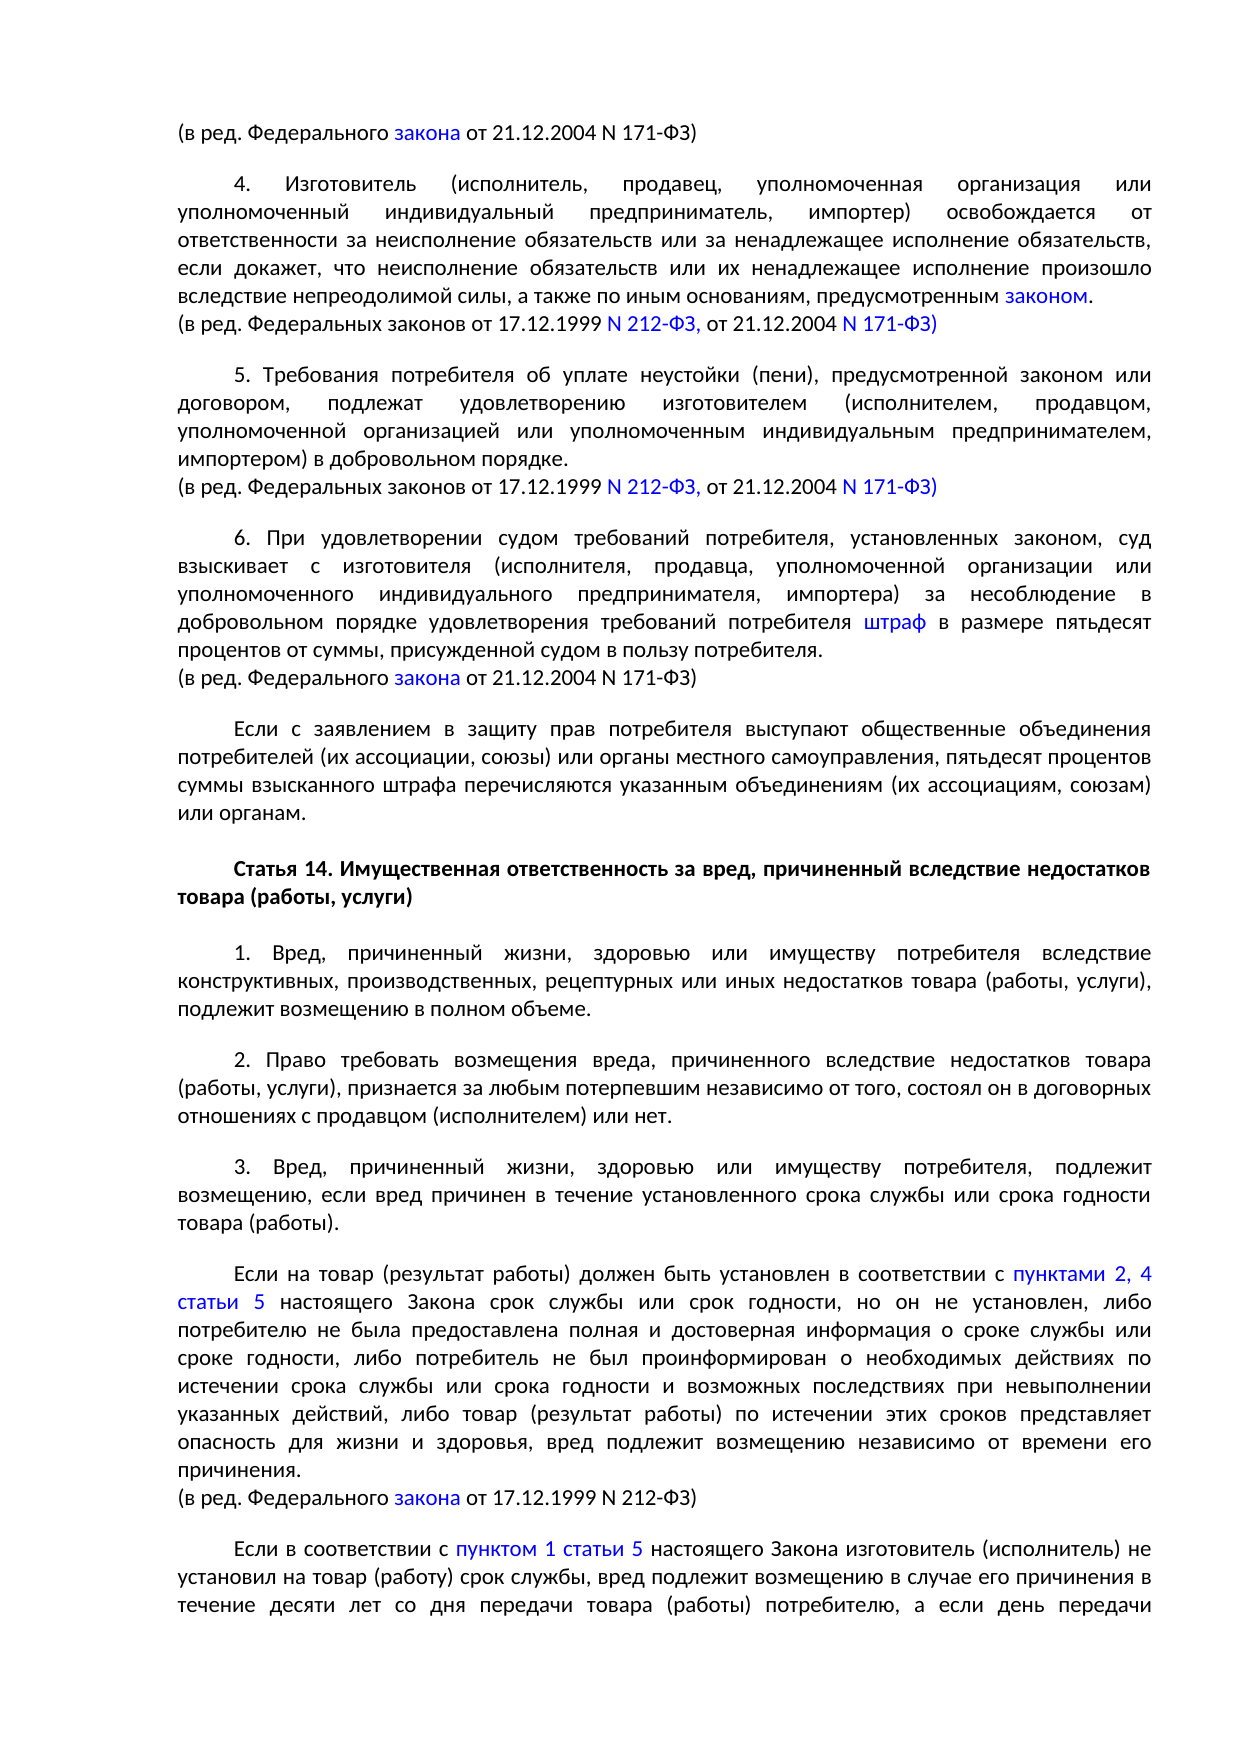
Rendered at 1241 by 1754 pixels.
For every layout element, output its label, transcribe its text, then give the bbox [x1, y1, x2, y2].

text 6. При удовлетворении судом требований потребителя, установленных законом, суд взыскивает с изготовителя (исполнителя, продавца, уполномоченной организации или уполномоченного индивидуального предпринимателя, импортера) за несоблюдение в добровольном порядке удовлетворения требований потребителя штраф в размере пятьдесят процентов от суммы, присужденной судом в пользу потребителя. [177, 523, 1152, 663]
text (в ред. Федерального закона от 17.12.1999 N 212-ФЗ) [177, 1483, 1152, 1511]
text 5. Требования потребителя об уплате неустойки (пени), предусмотренной законом или договором, подлежат удовлетворению изготовителем (исполнителем, продавцом, уполномоченной организацией или уполномоченным индивидуальным предпринимателем, импортером) в добровольном порядке. [177, 360, 1152, 472]
text Если с заявлением в защиту прав потребителя выступают общественные объединения потребителей (их ассоциации, союзы) или органы местного самоуправления, пятьдесят процентов суммы взысканного штрафа перечисляются указанным объединениям (их ассоциациям, союзам) или органам. [177, 714, 1152, 826]
text (в ред. Федеральных законов от 17.12.1999 N 212-ФЗ, от 21.12.2004 N 171-ФЗ) [177, 309, 1152, 337]
text (в ред. Федерального закона от 21.12.2004 N 171-ФЗ) [177, 118, 1152, 146]
text (в ред. Федерального закона от 21.12.2004 N 171-ФЗ) [177, 663, 1152, 691]
text 4. Изготовитель (исполнитель, продавец, уполномоченная организация или уполномоченный индивидуальный предприниматель, импортер) освобождается от ответственности за неисполнение обязательств или за ненадлежащее исполнение обязательств, если докажет, что неисполнение обязательств или их ненадлежащее исполнение произошло вследствие непреодолимой силы, а также по иным основаниям, предусмотренным законом. [177, 169, 1152, 309]
text 3. Вред, причиненный жизни, здоровью или имуществу потребителя, подлежит возмещению, если вред причинен в течение установленного срока службы или срока годности товара (работы). [177, 1152, 1152, 1236]
title Статья 14. Имущественная ответственность за вред, причиненный вследствие недостатков товара (работы, услуги) [177, 854, 1152, 910]
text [177, 1534, 1152, 1618]
text (в ред. Федеральных законов от 17.12.1999 N 212-ФЗ, от 21.12.2004 N 171-ФЗ) [177, 472, 1152, 500]
text 2. Право требовать возмещения вреда, причиненного вследствие недостатков товара (работы, услуги), признается за любым потерпевшим независимо от того, состоял он в договорных отношениях с продавцом (исполнителем) или нет. [177, 1045, 1152, 1129]
text Если на товар (результат работы) должен быть установлен в соответствии с пунктами 2, 4 статьи 5 настоящего Закона срок службы или срок годности, но он не установлен, либо потребителю не была предоставлена полная и достоверная информация о сроке службы или сроке годности, либо потребитель не был проинформирован о необходимых действиях по истечении срока службы или срока годности и возможных последствиях при невыполнении указанных действий, либо товар (результат работы) по истечении этих сроков представляет опасность для жизни и здоровья, вред подлежит возмещению независимо от времени его причинения. [177, 1259, 1152, 1483]
text 1. Вред, причиненный жизни, здоровью или имуществу потребителя вследствие конструктивных, производственных, рецептурных или иных недостатков товара (работы, услуги), подлежит возмещению в полном объеме. [177, 938, 1152, 1022]
